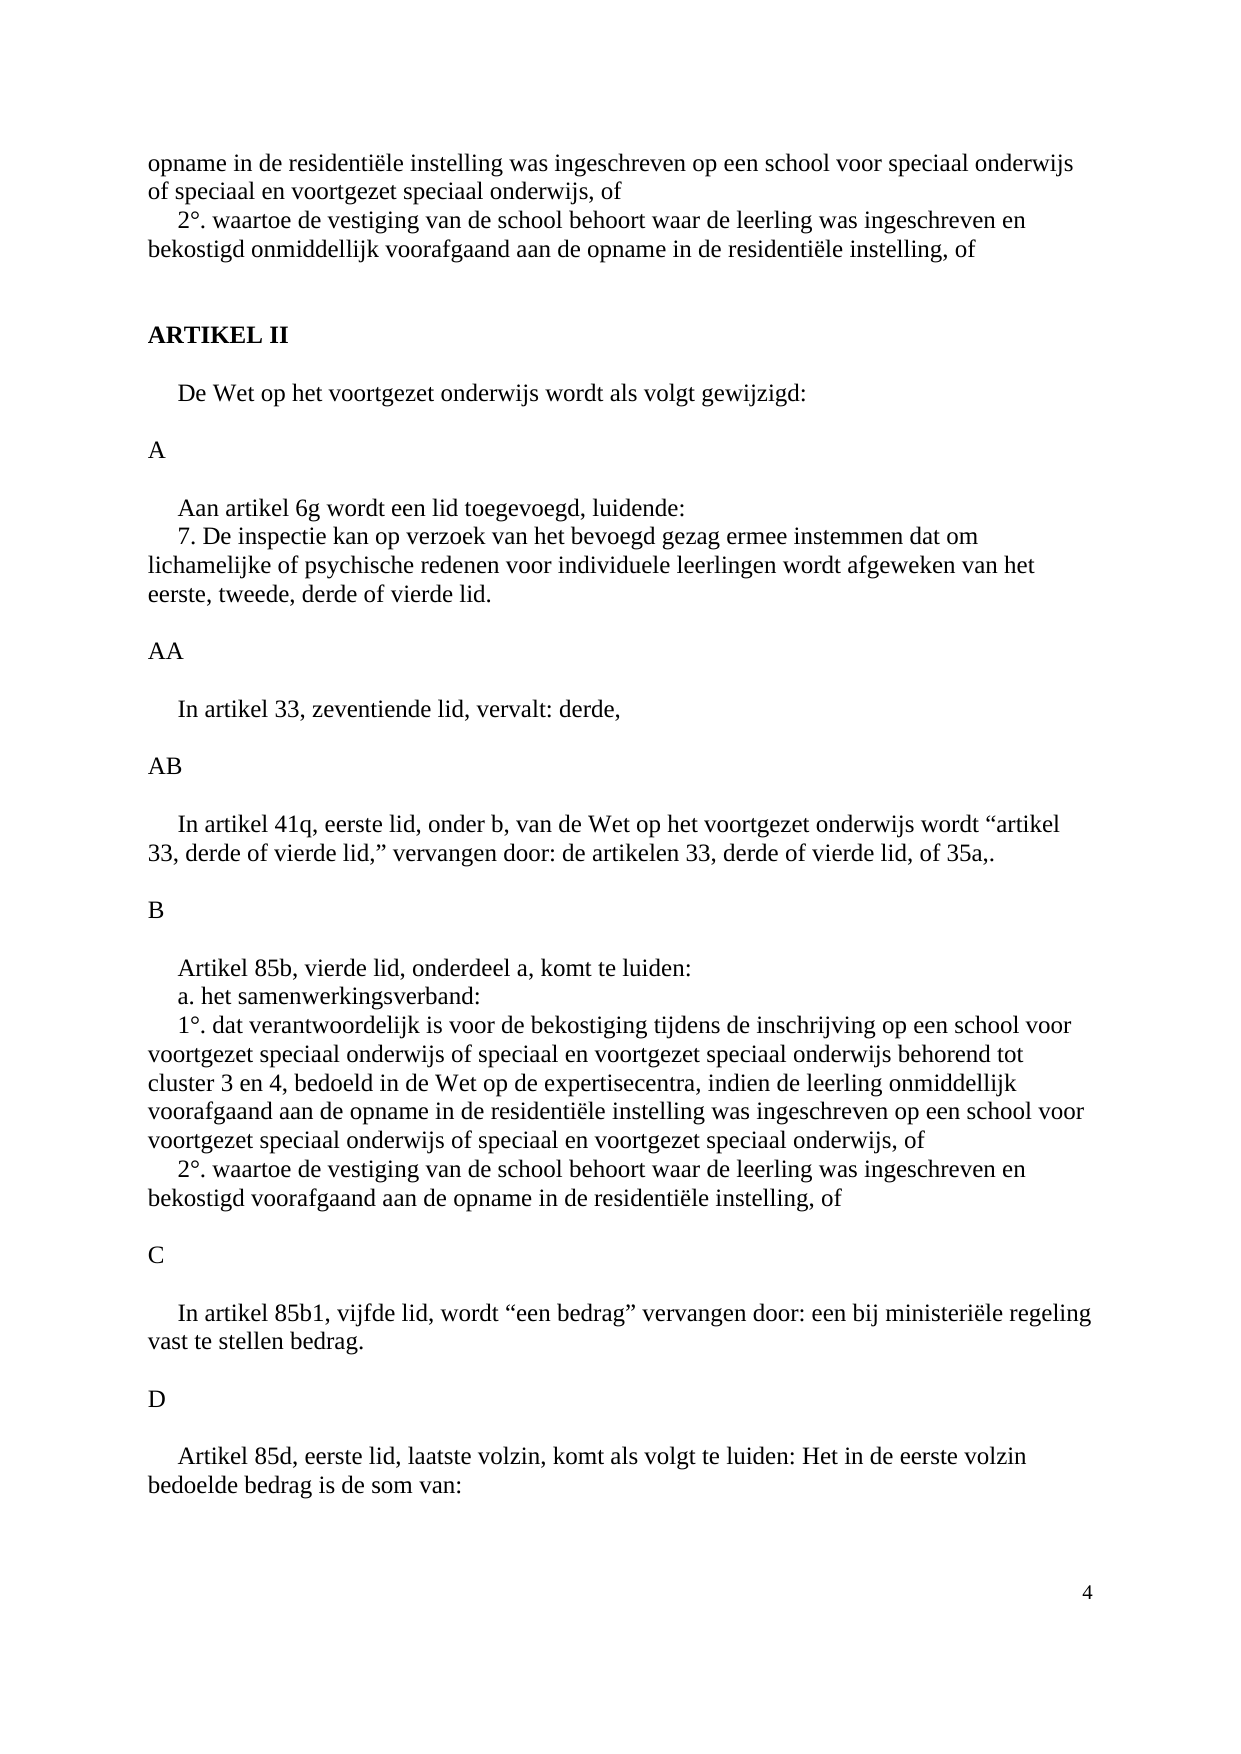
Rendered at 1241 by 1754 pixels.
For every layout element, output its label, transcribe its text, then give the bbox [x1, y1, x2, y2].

text Aan artikel 6g wordt een lid toegevoegd, luidende: [148, 493, 1092, 521]
text 2°. waartoe de vestiging van de school behoort waar de leerling was ingeschreven en bekostigd onmiddellijk voorafgaand aan de opname in de residentiële instelling, of [148, 205, 1092, 263]
text 7. De inspectie kan op verzoek van het bevoegd gezag ermee instemmen dat om lichamelijke of psychische redenen voor individuele leerlingen wordt afgeweken van het eerste, tweede, derde of vierde lid. [148, 521, 1092, 608]
text D [148, 1384, 1092, 1413]
text In artikel 85b1, vijfde lid, wordt “een bedrag” vervangen door: een bij ministeriële regeling vast te stellen bedrag. [148, 1298, 1092, 1355]
text 2°. waartoe de vestiging van de school behoort waar de leerling was ingeschreven en bekostigd voorafgaand aan de opname in de residentiële instelling, of [148, 1154, 1092, 1211]
text ARTIKEL II [148, 320, 1092, 349]
text Artikel 85d, eerste lid, laatste volzin, komt als volgt te luiden: Het in de eerste volzin bedoelde bedrag is de som van: [148, 1441, 1092, 1499]
text B [148, 895, 1092, 924]
text C [148, 1240, 1092, 1269]
text AA [148, 636, 1092, 665]
text In artikel 33, zeventiende lid, vervalt: derde, [148, 694, 1092, 723]
text 1°. dat verantwoordelijk is voor de bekostiging tijdens de inschrijving op een school voor voortgezet speciaal onderwijs of speciaal en voortgezet speciaal onderwijs behorend tot cluster 3 en 4, bedoeld in de Wet op de expertisecentra, indien de leerling onmiddellijk voorafgaand aan de opname in de residentiële instelling was ingeschreven op een school voor voortgezet speciaal onderwijs of speciaal en voortgezet speciaal onderwijs, of [148, 1010, 1092, 1154]
text De Wet op het voortgezet onderwijs wordt als volgt gewijzigd: [148, 378, 1092, 406]
text A [148, 435, 1092, 464]
text a. het samenwerkingsverband: [148, 981, 1092, 1010]
text In artikel 41q, eerste lid, onder b, van de Wet op het voortgezet onderwijs wordt “artikel 33, derde of vierde lid,” vervangen door: de artikelen 33, derde of vierde lid, of 35a,. [148, 809, 1092, 866]
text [148, 148, 1092, 205]
text Artikel 85b, vierde lid, onderdeel a, komt te luiden: [148, 953, 1092, 981]
text AB [148, 751, 1092, 780]
